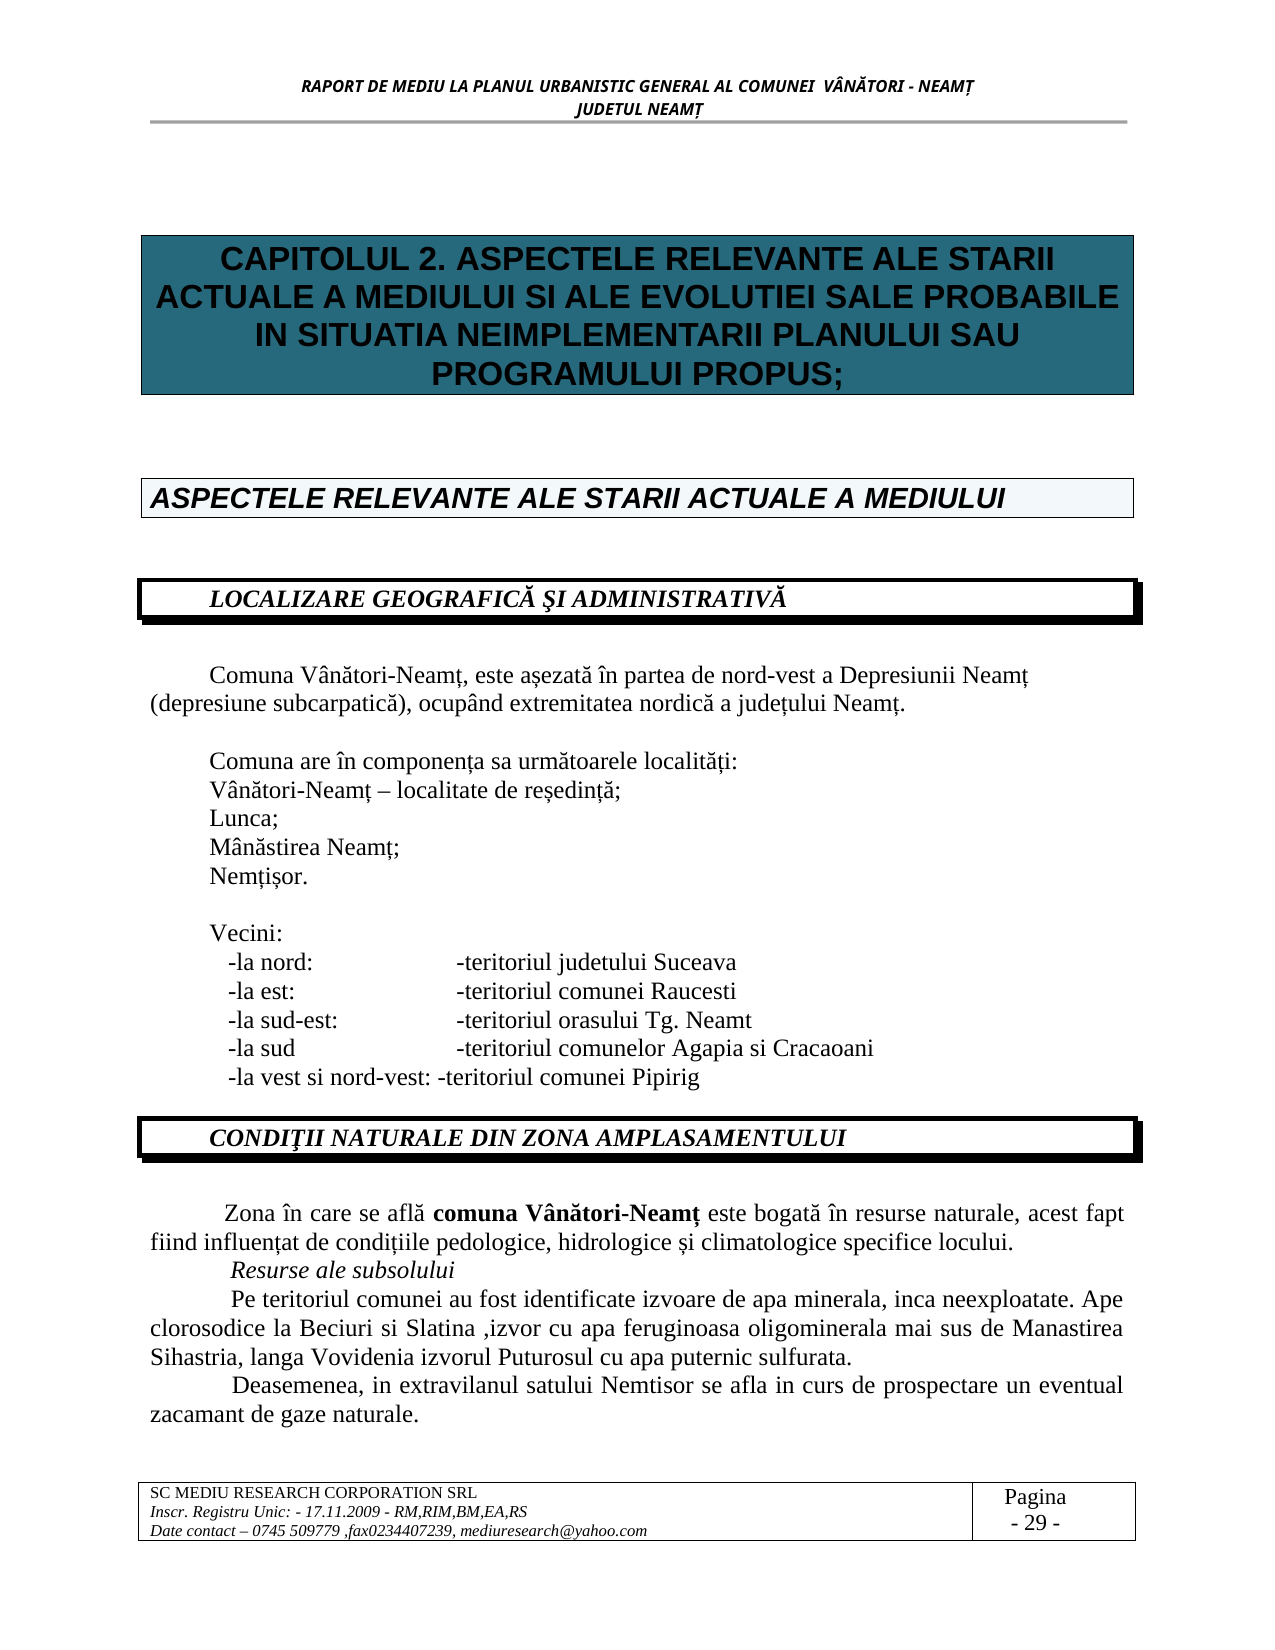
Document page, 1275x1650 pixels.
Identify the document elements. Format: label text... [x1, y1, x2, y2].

text Resurse ale subsolului [150, 1255, 1125, 1284]
text -la nord: -teritoriul judetului Suceava [150, 947, 1125, 976]
text Vânători-Neamț – localitate de reședință; [150, 775, 1125, 803]
subtitle CONDIŢII NATURALE DIN ZONA AMPLASAMENTULUI [142, 1121, 1133, 1153]
text -la sud-est: -teritoriul orasului Tg. Neamt [150, 1005, 1125, 1033]
subtitle LOCALIZARE GEOGRAFICĂ ŞI ADMINISTRATIVĂ [142, 582, 1133, 615]
text Comuna Vânători-Neamț, este așezată în partea de nord-vest a Depresiunii Neamț (depresiune subcarpatică), ocupând extremitatea nordică a județului Neamț. [150, 660, 1125, 717]
text Nemțișor. [150, 861, 1125, 890]
text -la sud -teritoriul comunelor Agapia si Cracaoani [150, 1033, 1125, 1062]
subtitle CAPITOLUL 2. ASPECTELE RELEVANTE ALE STARII ACTUALE A MEDIULUI SI ALE EVOLUTIEI SALE PROBABILE IN SITUATIA NEIMPLEMENTARII PLANULUI SAU PROGRAMULUI PROPUS; [142, 236, 1133, 394]
text -la est: -teritoriul comunei Raucesti [150, 976, 1125, 1005]
subtitle ASPECTELE RELEVANTE ALE STARII ACTUALE A MEDIULUI [142, 479, 1133, 517]
text Lunca; [150, 803, 1125, 832]
text Vecini: [150, 918, 1125, 947]
text Zona în care se află comuna Vânători-Neamț este bogată în resurse naturale, acest fapt fiind influențat de condițiile pedologice, hidrologice și climatologice specifice locului. [150, 1198, 1125, 1255]
text Mânăstirea Neamț; [150, 832, 1125, 861]
text Pe teritoriul comunei au fost identificate izvoare de apa minerala, inca neexploatate. Ape clorosodice la Beciuri si Slatina ,izvor cu apa feruginoasa oligominerala mai sus de Manastirea Sihastria, langa Vovidenia izvorul Puturosul cu apa puternic sulfurata. [150, 1284, 1125, 1370]
text -la vest si nord-vest: -teritoriul comunei Pipirig [150, 1062, 1125, 1091]
text Deasemenea, in extravilanul satului Nemtisor se afla in curs de prospectare un eventual zacamant de gaze naturale. [150, 1370, 1125, 1428]
text Comuna are în componența sa următoarele localități: [150, 746, 1125, 775]
